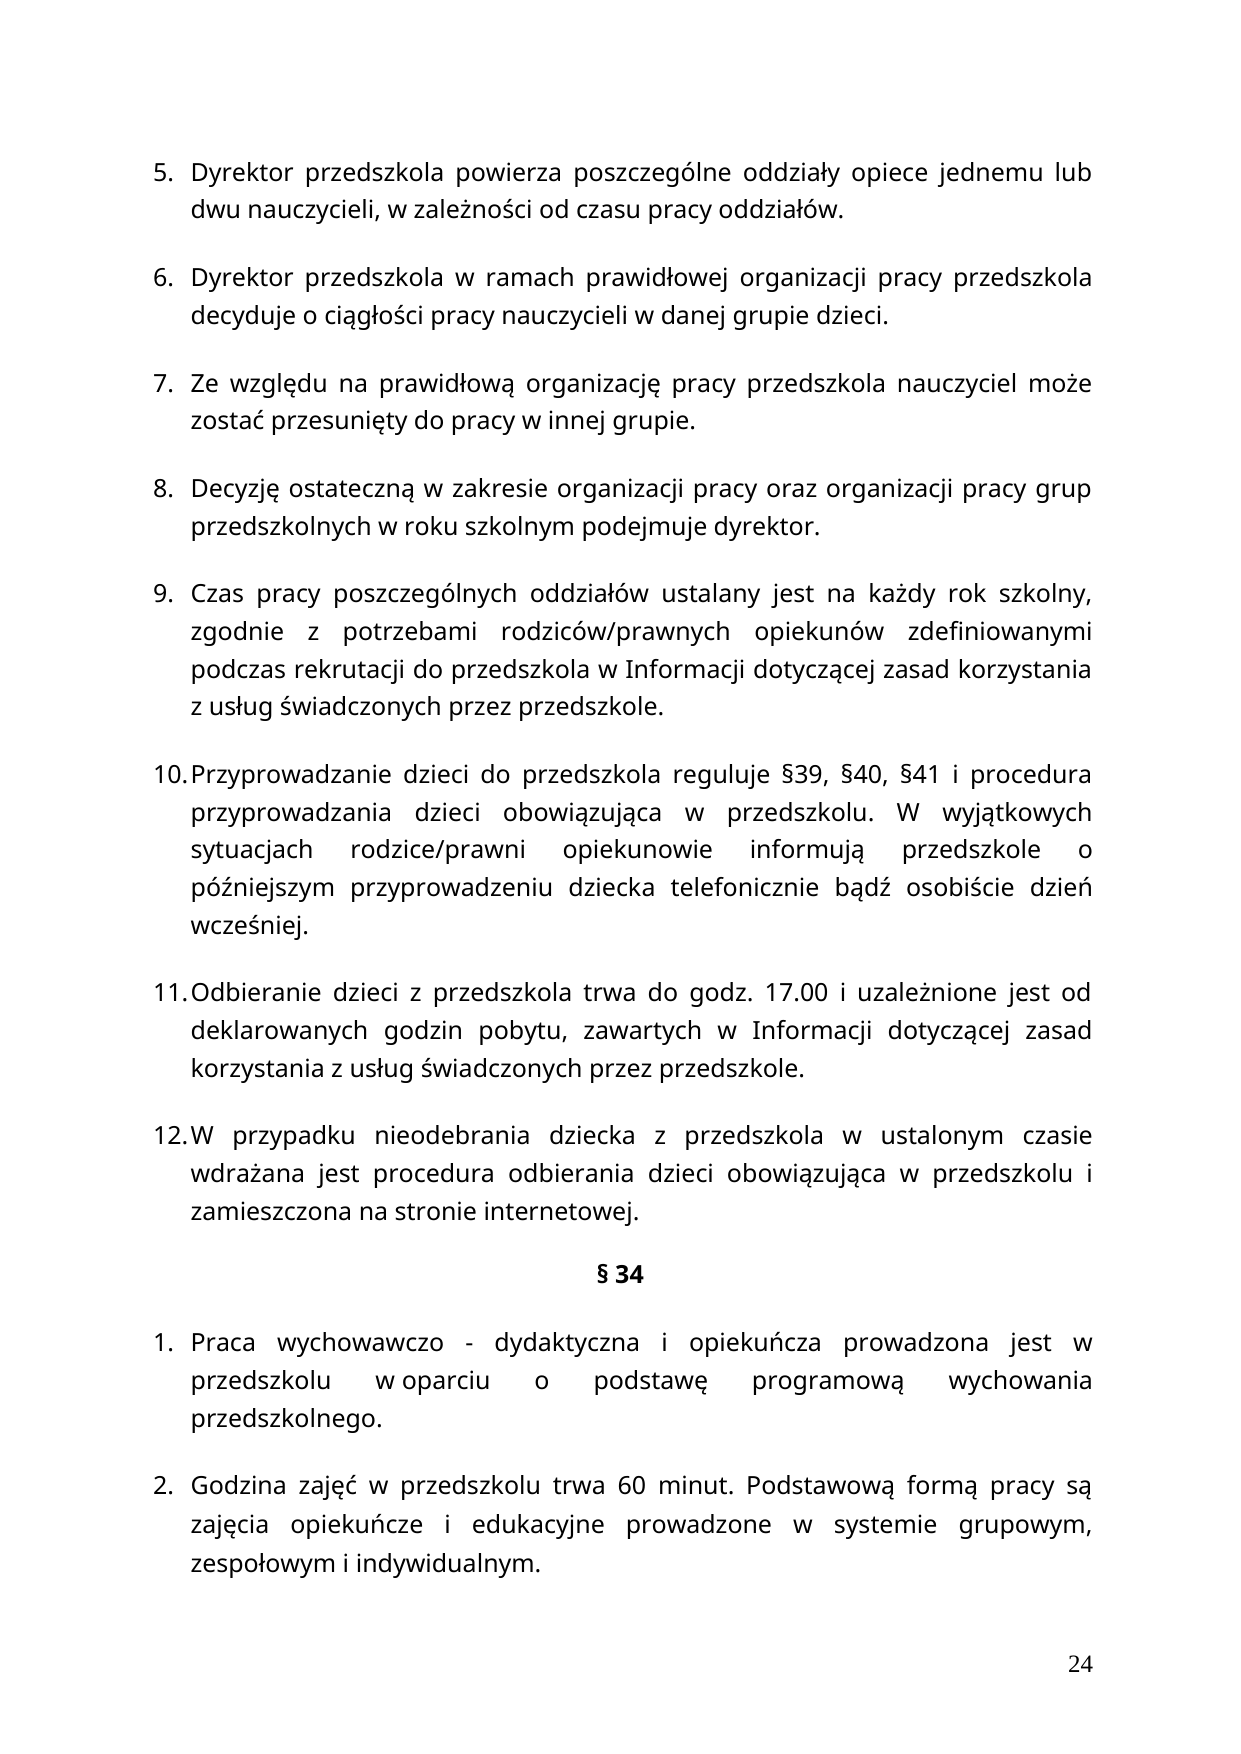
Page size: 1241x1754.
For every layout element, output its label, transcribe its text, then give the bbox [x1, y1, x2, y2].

list Przyprowadzanie dzieci do przedszkola reguluje §39, §40, §41 i procedura przyprowadzania dzieci obowiązująca w przedszkolu. W wyjątkowych sytuacjach rodzice/prawni opiekunowie informują przedszkole o późniejszym przyprowadzeniu dziecka telefonicznie bądź osobiście dzień wcześniej. [153, 756, 1093, 941]
list Dyrektor przedszkola powierza poszczególne oddziały opiece jednemu lub dwu nauczycieli, w zależności od czasu pracy oddziałów. [153, 154, 1093, 226]
list Czas pracy poszczególnych oddziałów ustalany jest na każdy rok szkolny, zgodnie z potrzebami rodziców/prawnych opiekunów zdefiniowanymi podczas rekrutacji do przedszkola w Informacji dotyczącej zasad korzystania z usług świadczonych przez przedszkole. [153, 576, 1093, 723]
list Decyzję ostateczną w zakresie organizacji pracy oraz organizacji pracy grup przedszkolnych w roku szkolnym podejmuje dyrektor. [153, 471, 1093, 542]
text § 34 [222, 1257, 1018, 1291]
list Ze względu na prawidłową organizację pracy przedszkola nauczyciel może zostać przesunięty do pracy w innej grupie. [153, 365, 1093, 437]
list Godzina zajęć w przedszkolu trwa 60 minut. Podstawową formą pracy są zajęcia opiekuńcze i edukacyjne prowadzone w systemie grupowym, zespołowym i indywidualnym. [153, 1468, 1093, 1580]
list Praca wychowawczo - dydaktyczna i opiekuńcza prowadzona jest w przedszkolu w oparciu o podstawę programową wychowania przedszkolnego. [153, 1325, 1093, 1434]
list Dyrektor przedszkola w ramach prawidłowej organizacji pracy przedszkola decyduje o ciągłości pracy nauczycieli w danej grupie dzieci. [153, 260, 1093, 332]
list W przypadku nieodebrania dziecka z przedszkola w ustalonym czasie wdrażana jest procedura odbierania dzieci obowiązująca w przedszkolu i zamieszczona na stronie internetowej. [153, 1118, 1093, 1227]
list Odbieranie dzieci z przedszkola trwa do godz. 17.00 i uzależnione jest od deklarowanych godzin pobytu, zawartych w Informacji dotyczącej zasad korzystania z usług świadczonych przez przedszkole. [153, 975, 1093, 1084]
